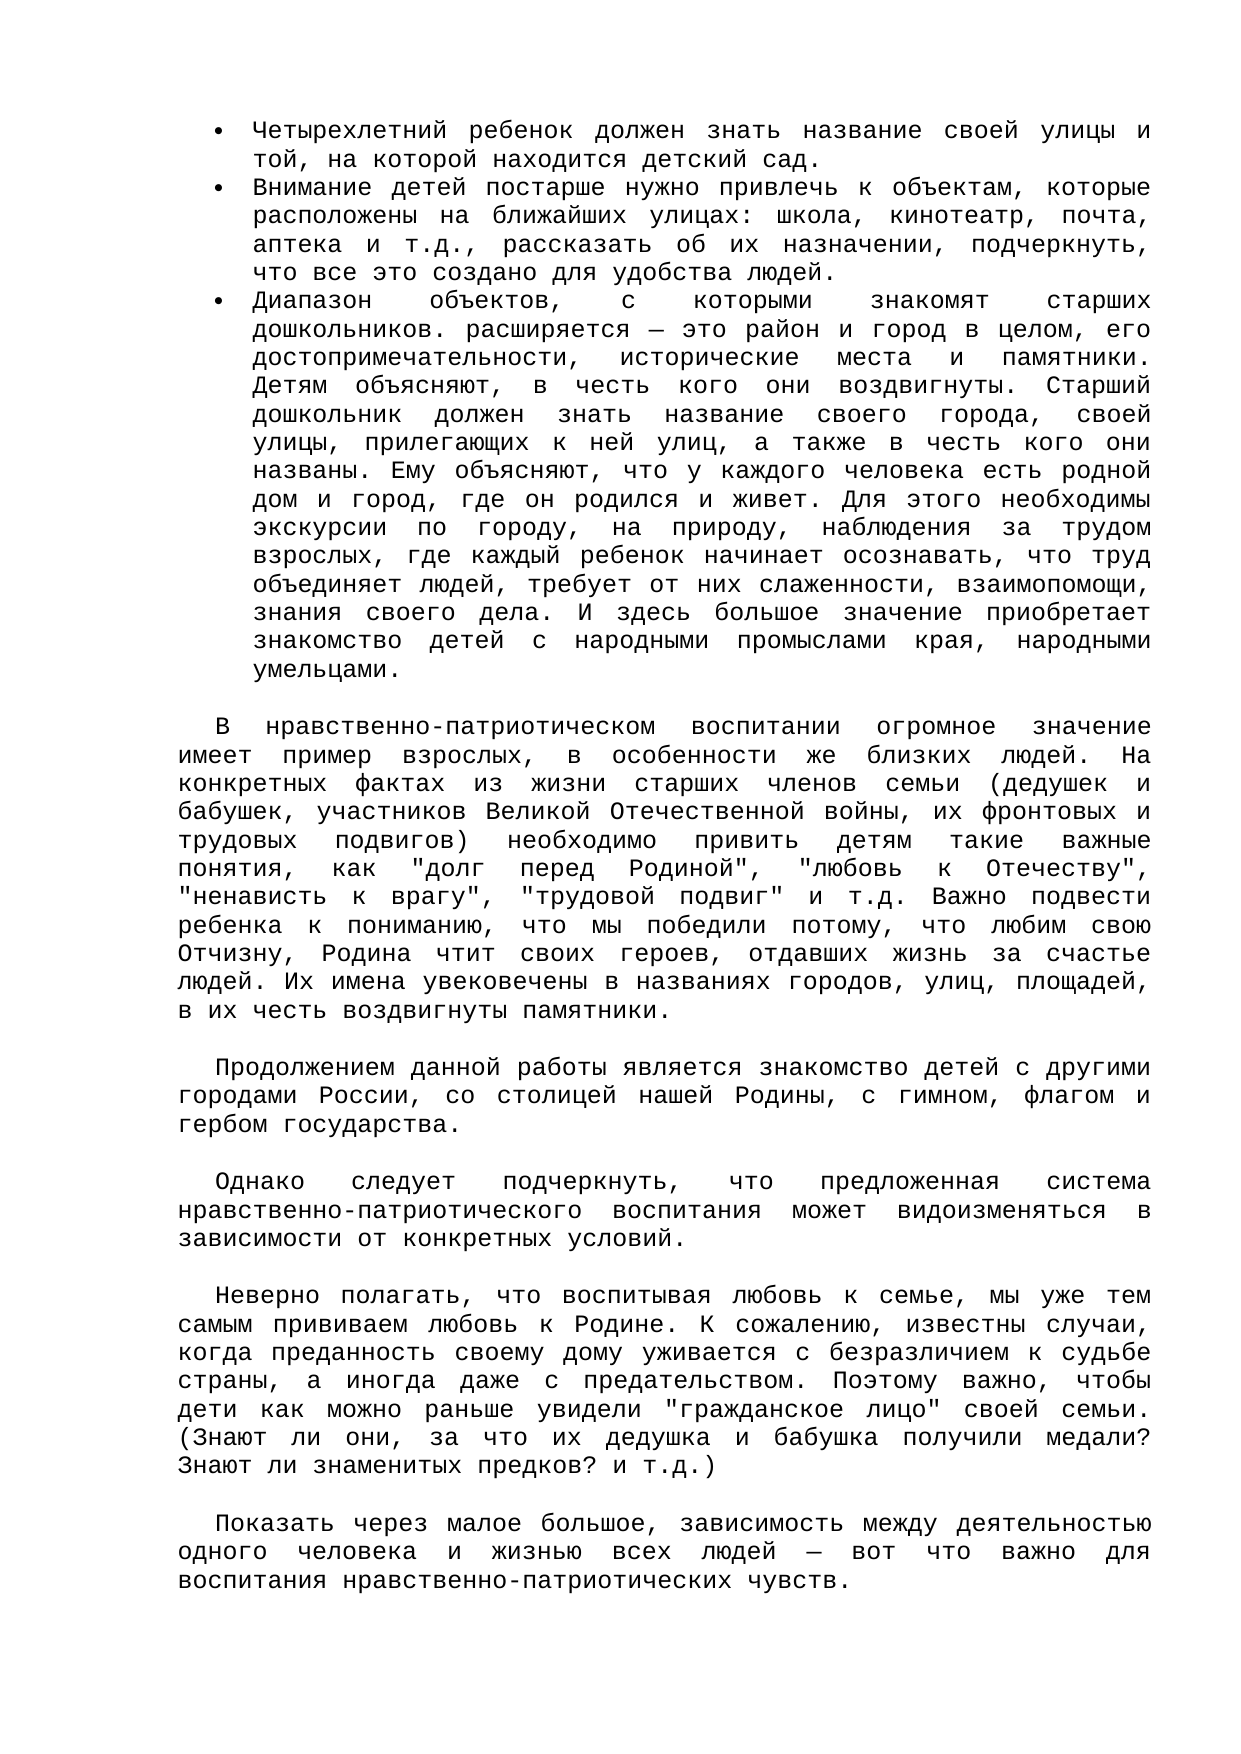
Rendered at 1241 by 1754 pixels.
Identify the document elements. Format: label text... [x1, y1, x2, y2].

text Продолжением данной работы является знакомство детей с другими городами России, со столицей нашей Родины, с гимном, флагом и гербом государства. [177, 1055, 1152, 1140]
text Неверно полагать, что воспитывая любовь к семье, мы уже тем самым прививаем любовь к Родине. К сожалению, известны случаи, когда преданность своему дому уживается с безразличием к судьбе страны, а иногда даже с предательством. Поэтому важно, чтобы дети как можно раньше увидели "гражданское лицо" своей семьи. (Знают ли они, за что их дедушка и бабушка получили медали? Знают ли знаменитых предков? и т.д.) [177, 1283, 1152, 1481]
list Диапазон объектов, с которыми знакомят старших дошкольников. расширяется — это район и город в целом, его достопримечательности, исторические места и памятники. Детям объясняют, в честь кого они воздвигнуты. Старший дошкольник должен знать название своего города, своей улицы, прилегающих к ней улиц, а также в честь кого они названы. Ему объясняют, что у каждого человека есть родной дом и город, где он родился и живет. Для этого необходимы экскурсии по городу, на природу, наблюдения за трудом взрослых, где каждый ребенок начинает осознавать, что труд объединяет людей, требует от них слаженности, взаимопомощи, знания своего дела. И здесь большое значение приобретает знакомство детей с народными промыслами края, народными умельцами. [215, 288, 1152, 685]
list Внимание детей постарше нужно привлечь к объектам, которые расположены на ближайших улицах: школа, кинотеатр, почта, аптека и т.д., рассказать об их назначении, подчеркнуть, что все это создано для удобства людей. [215, 175, 1152, 288]
text Показать через малое большое, зависимость между деятельностью одного человека и жизнью всех людей — вот что важно для воспитания нравственно-патриотических чувств. [177, 1511, 1152, 1596]
text Однако следует подчеркнуть, что предложенная система нравственно-патриотического воспитания может видоизменяться в зависимости от конкретных условий. [177, 1169, 1152, 1254]
text В нравственно-патриотическом воспитании огромное значение имеет пример взрослых, в особенности же близких людей. На конкретных фактах из жизни старших членов семьи (дедушек и бабушек, участников Великой Отечественной войны, их фронтовых и трудовых подвигов) необходимо привить детям такие важные понятия, как "долг перед Родиной", "любовь к Отечеству", "ненависть к врагу", "трудовой подвиг" и т.д. Важно подвести ребенка к пониманию, что мы победили потому, что любим свою Отчизну, Родина чтит своих героев, отдавших жизнь за счастье людей. Их имена увековечены в названиях городов, улиц, площадей, в их честь воздвигнуты памятники. [177, 714, 1152, 1026]
list Четырехлетний ребенок должен знать название своей улицы и той, на которой находится детский сад. [215, 118, 1152, 175]
